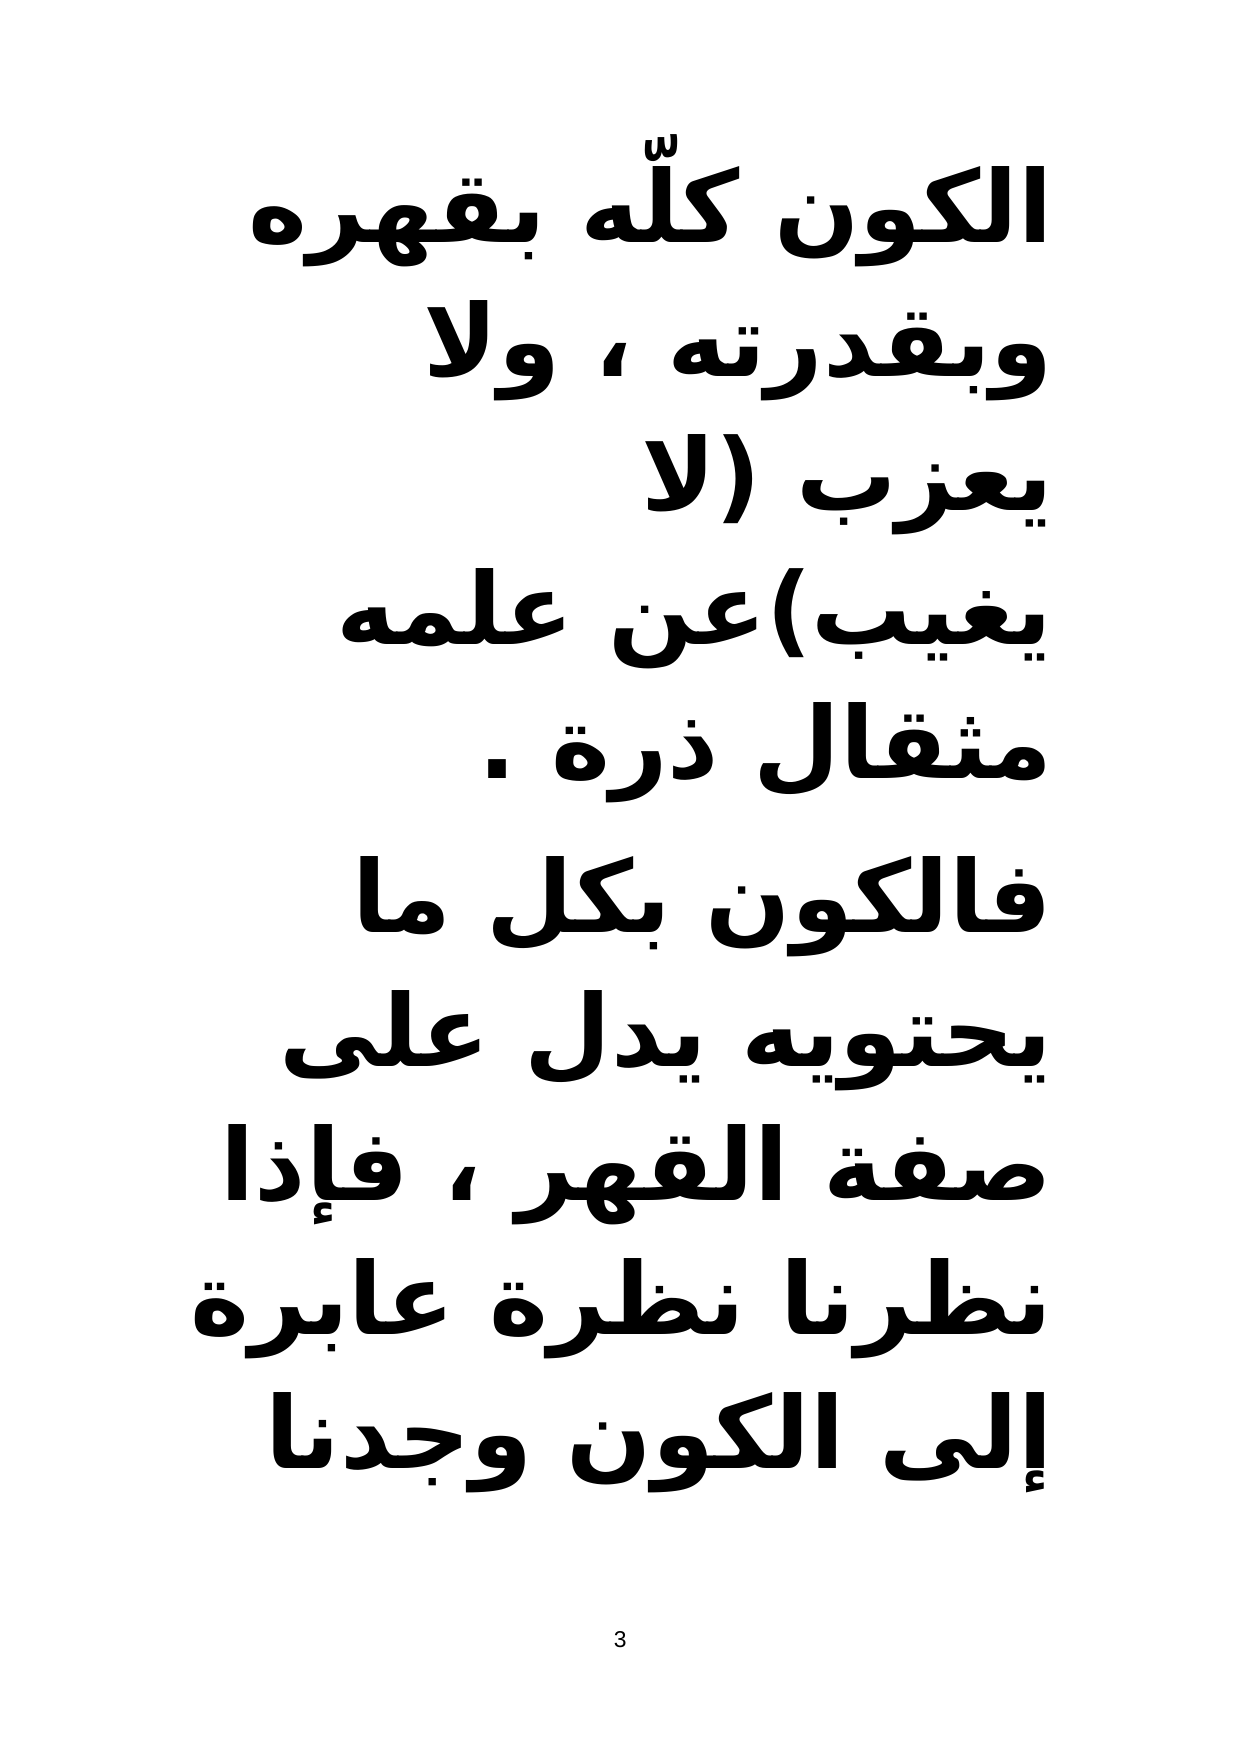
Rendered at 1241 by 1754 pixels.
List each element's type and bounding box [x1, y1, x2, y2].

text [187, 840, 1053, 1492]
text [187, 150, 1053, 802]
